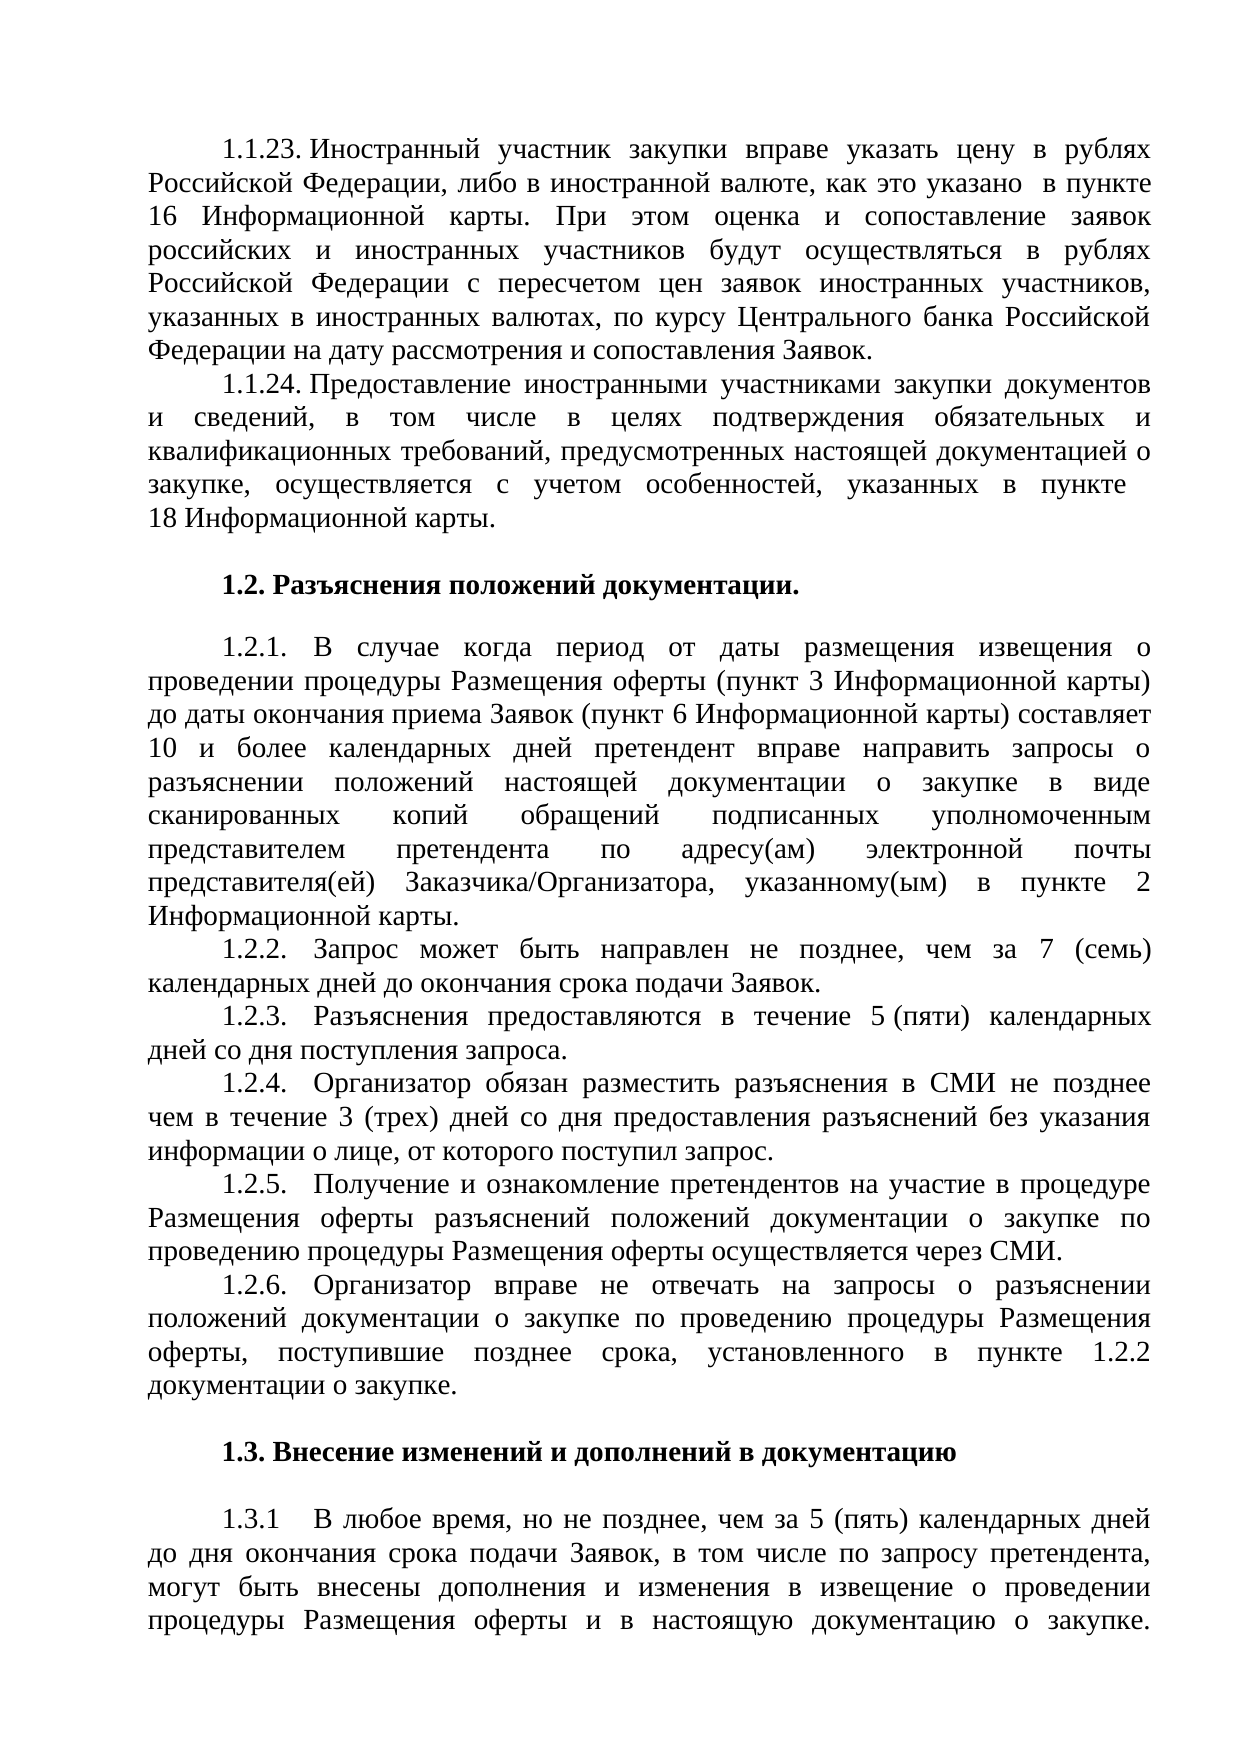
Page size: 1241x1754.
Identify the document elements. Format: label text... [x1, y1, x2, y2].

list Запрос может быть направлен не позднее, чем за 7 (семь) календарных дней до окончания срока подачи Заявок. [148, 931, 1152, 998]
list Иностранный участник закупки вправе указать цену в рублях Российской Федерации, либо в иностранной валюте, как это указано в пункте 16 Информационной карты. При этом оценка и сопоставление заявок российских и иностранных участников будут осуществляться в рублях Российской Федерации с пересчетом цен заявок иностранных участников, указанных в иностранных валютах, по курсу Центрального банка Российской Федерации на дату рассмотрения и сопоставления Заявок. [148, 131, 1152, 366]
subtitle 1.3. Внесение изменений и дополнений в документацию [208, 1434, 1152, 1468]
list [148, 1502, 1152, 1636]
list Разъяснения предоставляются в течение 5 (пяти) календарных дней со дня поступления запроса. [148, 998, 1152, 1066]
list В случае когда период от даты размещения извещения о проведении процедуры Размещения оферты (пункт 3 Информационной карты) до даты окончания приема Заявок (пункт 6 Информационной карты) составляет 10 и более календарных дней претендент вправе направить запросы о разъяснении положений настоящей документации о закупке в виде сканированных копий обращений подписанных уполномоченным представителем претендента по адресу(ам) электронной почты представителя(ей) Заказчика/Организатора, указанному(ым) в пункте 2 Информационной карты. [148, 629, 1152, 931]
list Получение и ознакомление претендентов на участие в процедуре Размещения оферты разъяснений положений документации о закупке по проведению процедуры Размещения оферты осуществляется через СМИ. [148, 1166, 1152, 1267]
list Организатор обязан разместить разъяснения в СМИ не позднее чем в течение 3 (трех) дней со дня предоставления разъяснений без указания информации о лице, от которого поступил запрос. [148, 1066, 1152, 1166]
subtitle 1.2. Разъяснения положений документации. [148, 567, 1152, 601]
list Предоставление иностранными участниками закупки документов и сведений, в том числе в целях подтверждения обязательных и квалификационных требований, предусмотренных настоящей документацией о закупке, осуществляется с учетом особенностей, указанных в пункте 18 Информационной карты. [148, 366, 1152, 534]
list Организатор вправе не отвечать на запросы о разъяснении положений документации о закупке по проведению процедуры Размещения оферты, поступившие позднее срока, установленного в пункте 1.2.2 документации о закупке. [148, 1267, 1152, 1401]
